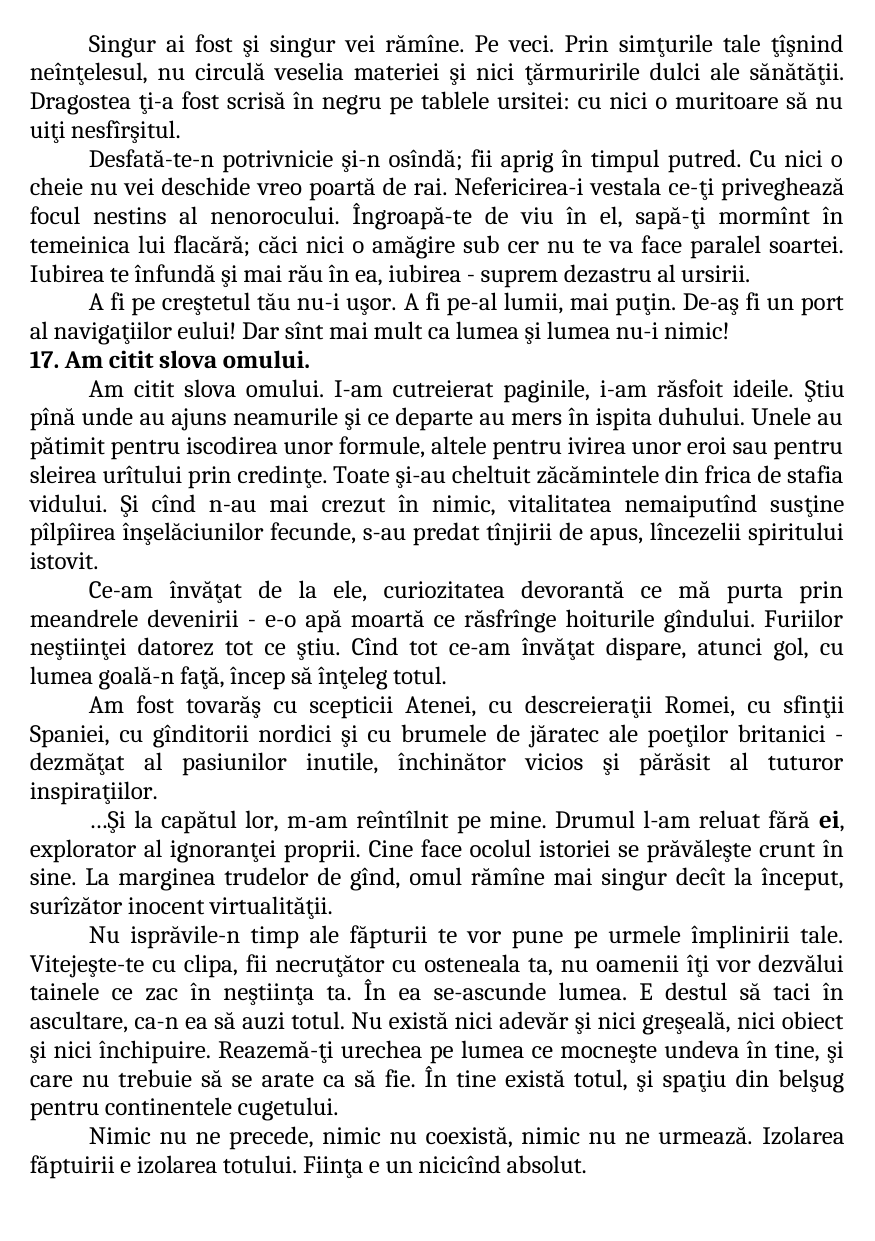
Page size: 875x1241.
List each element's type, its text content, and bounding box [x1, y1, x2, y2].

text Am citit slova omului. I-am cutreierat paginile, i-am răsfoit ideile. Ştiu pînă unde au ajuns neamurile şi ce departe au mers în ispita duhului. Unele au pătimit pentru iscodirea unor formule, altele pentru ivirea unor eroi sau pentru sleirea urîtului prin credinţe. Toate şi-au cheltuit zăcămintele din frica de stafia vidului. Şi cînd n-au mai crezut în nimic, vitalitatea nemaiputînd susţine pîlpîirea înşelăciunilor fecunde, s-au predat tînjirii de apus, lîncezelii spiritului istovit. [29, 374, 844, 576]
text Am fost tovarăş cu scepticii Atenei, cu descreieraţii Romei, cu sfinţii Spaniei, cu gînditorii nordici şi cu brumele de jăratec ale poeţilor britanici - dezmăţat al pasiunilor inutile, închinător vicios şi părăsit al tuturor inspiraţiilor. [29, 691, 844, 806]
text Ce-am învăţat de la ele, curiozitatea devorantă ce mă purta prin meandrele devenirii - e-o apă moartă ce răsfrînge hoiturile gîndului. Furiilor neştiinţei datorez tot ce ştiu. Cînd tot ce-am învăţat dispare, atunci gol, cu lumea goală-n faţă, încep să înţeleg totul. [29, 576, 844, 691]
text Singur ai fost şi singur vei rămîne. Pe veci. Prin simţurile tale ţîşnind neînţelesul, nu circulă veselia materiei şi nici ţărmuririle dulci ale sănătăţii. Dragostea ţi-a fost scrisă în negru pe tablele ursitei: cu nici o muritoare să nu uiţi nesfîrşitul. [29, 29, 844, 144]
subtitle 17. Am citit slova omului. [29, 346, 844, 374]
text …Şi la capătul lor, m-am reîntîlnit pe mine. Drumul l-am reluat fără ei, explorator al ignoranţei proprii. Cine face ocolul istoriei se prăvăleşte crunt în sine. La marginea trudelor de gînd, omul rămîne mai singur decît la început, surîzător inocent virtualităţii. [29, 806, 844, 921]
text Desfată-te-n potrivnicie şi-n osîndă; fii aprig în timpul putred. Cu nici o cheie nu vei deschide vreo poartă de rai. Nefericirea-i vestala ce-ţi priveghează focul nestins al nenorocului. Îngroapă-te de viu în el, sapă-ţi mormînt în temeinica lui flacără; căci nici o amăgire sub cer nu te va face paralel soartei. Iubirea te înfundă şi mai rău în ea, iubirea - suprem dezastru al ursirii. [29, 144, 844, 288]
text Nimic nu ne precede, nimic nu coexistă, nimic nu ne urmează. Izolarea făptuirii e izolarea totului. Fiinţa e un nicicînd absolut. [29, 1122, 844, 1179]
text Nu isprăvile-n timp ale făpturii te vor pune pe urmele împlinirii tale. Vitejeşte-te cu clipa, fii necruţător cu osteneala ta, nu oamenii îţi vor dezvălui tainele ce zac în neştiinţa ta. În ea se-ascunde lumea. E destul să taci în ascultare, ca-n ea să auzi totul. Nu există nici adevăr şi nici greşeală, nici obiect şi nici închipuire. Reazemă-ţi urechea pe lumea ce mocneşte undeva în tine, şi care nu trebuie să se arate ca să fie. În tine există totul, şi spaţiu din belşug pentru continentele cugetului. [29, 921, 844, 1122]
text A fi pe creştetul tău nu-i uşor. A fi pe-al lumii, mai puţin. De-aş fi un port al navigaţiilor eului! Dar sînt mai mult ca lumea şi lumea nu-i nimic! [29, 288, 844, 346]
